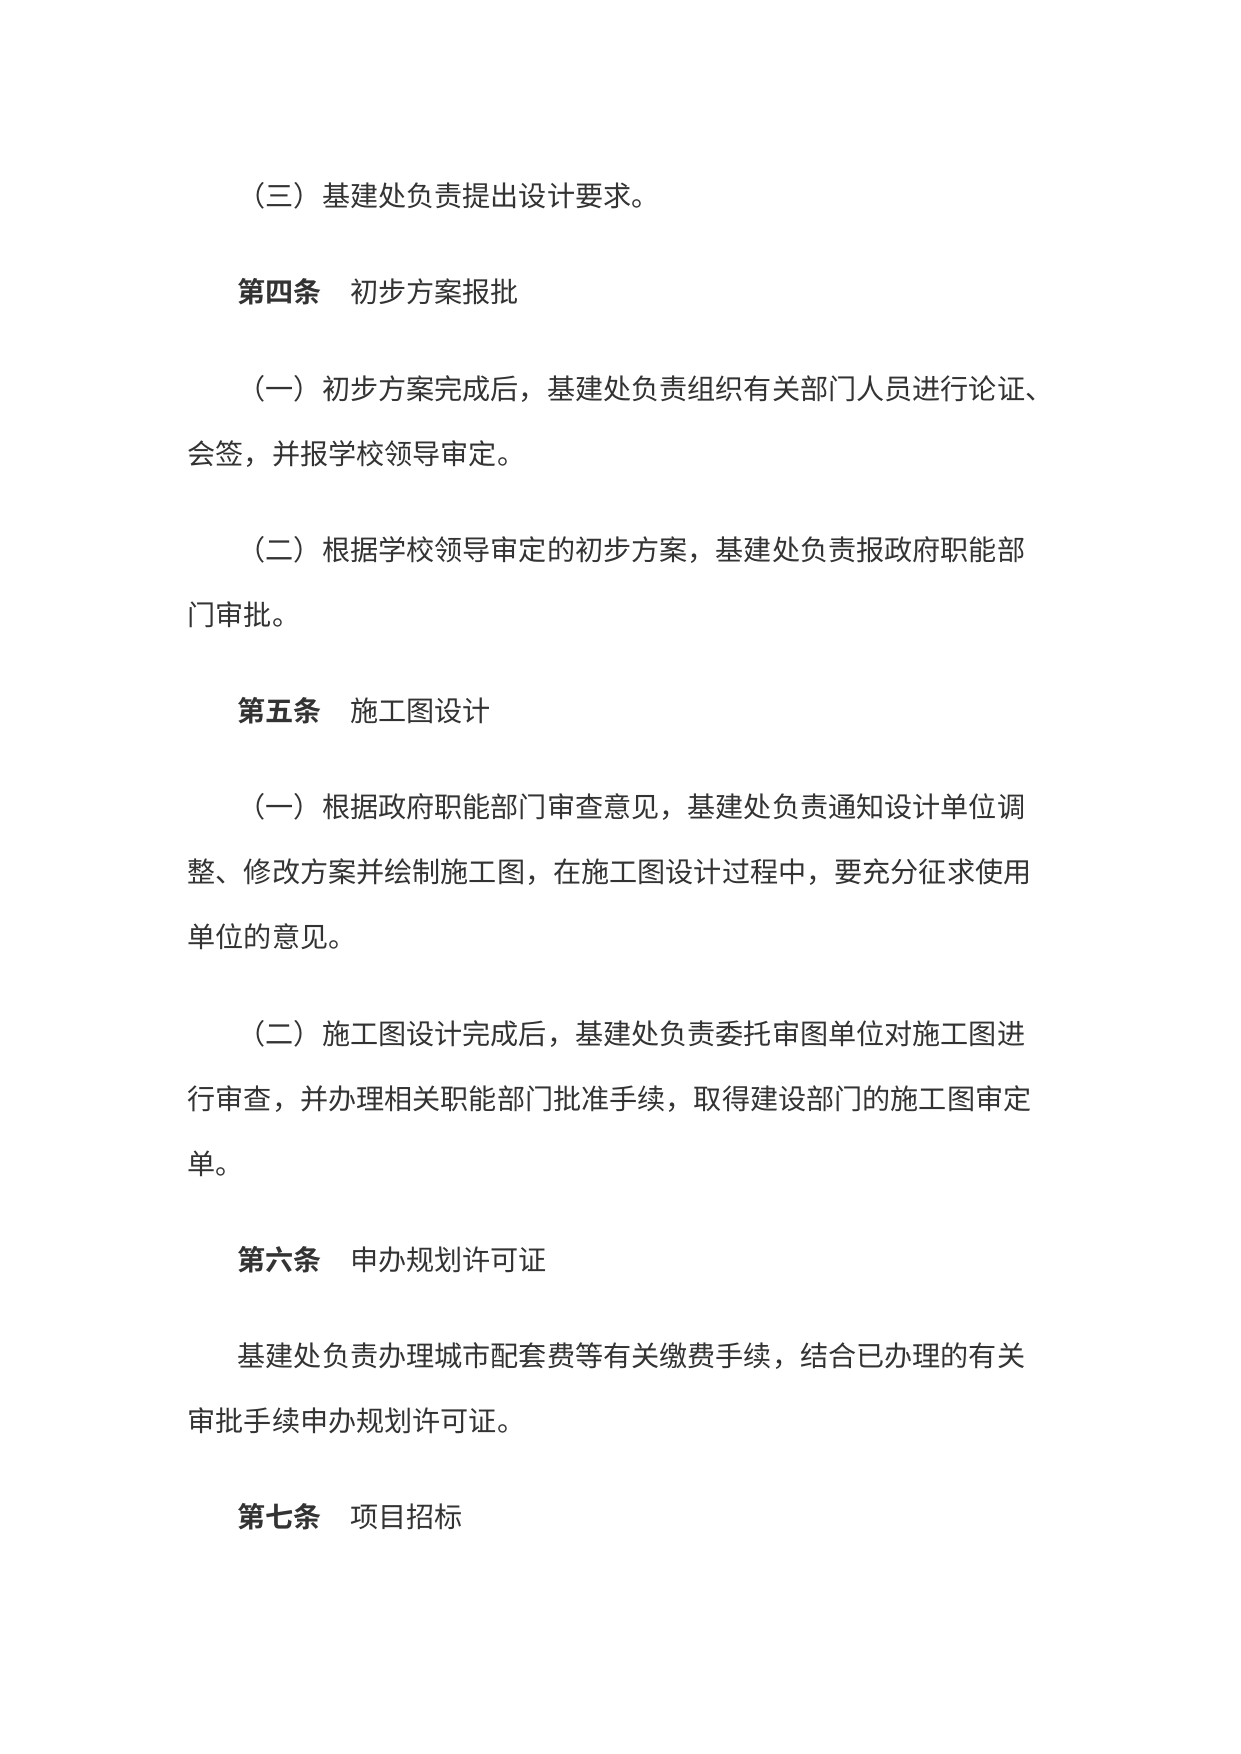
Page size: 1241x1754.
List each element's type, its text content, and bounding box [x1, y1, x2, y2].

text 第四条 初步方案报批 [187, 258, 1053, 323]
text 第六条 申办规划许可证 [187, 1226, 1053, 1291]
text （三）基建处负责提出设计要求。 [187, 162, 1053, 227]
text （二）根据学校领导审定的初步方案，基建处负责报政府职能部门审批。 [187, 516, 1053, 646]
text 基建处负责办理城市配套费等有关缴费手续，结合已办理的有关审批手续申办规划许可证。 [187, 1322, 1053, 1452]
text （二）施工图设计完成后，基建处负责委托审图单位对施工图进行审查，并办理相关职能部门批准手续，取得建设部门的施工图审定单。 [187, 999, 1053, 1194]
text （一）根据政府职能部门审查意见，基建处负责通知设计单位调整、修改方案并绘制施工图，在施工图设计过程中，要充分征求使用单位的意见。 [187, 773, 1053, 968]
text 第七条 项目招标 [187, 1483, 1053, 1548]
text （一）初步方案完成后，基建处负责组织有关部门人员进行论证、会签，并报学校领导审定。 [187, 354, 1053, 484]
text 第五条 施工图设计 [187, 677, 1053, 742]
